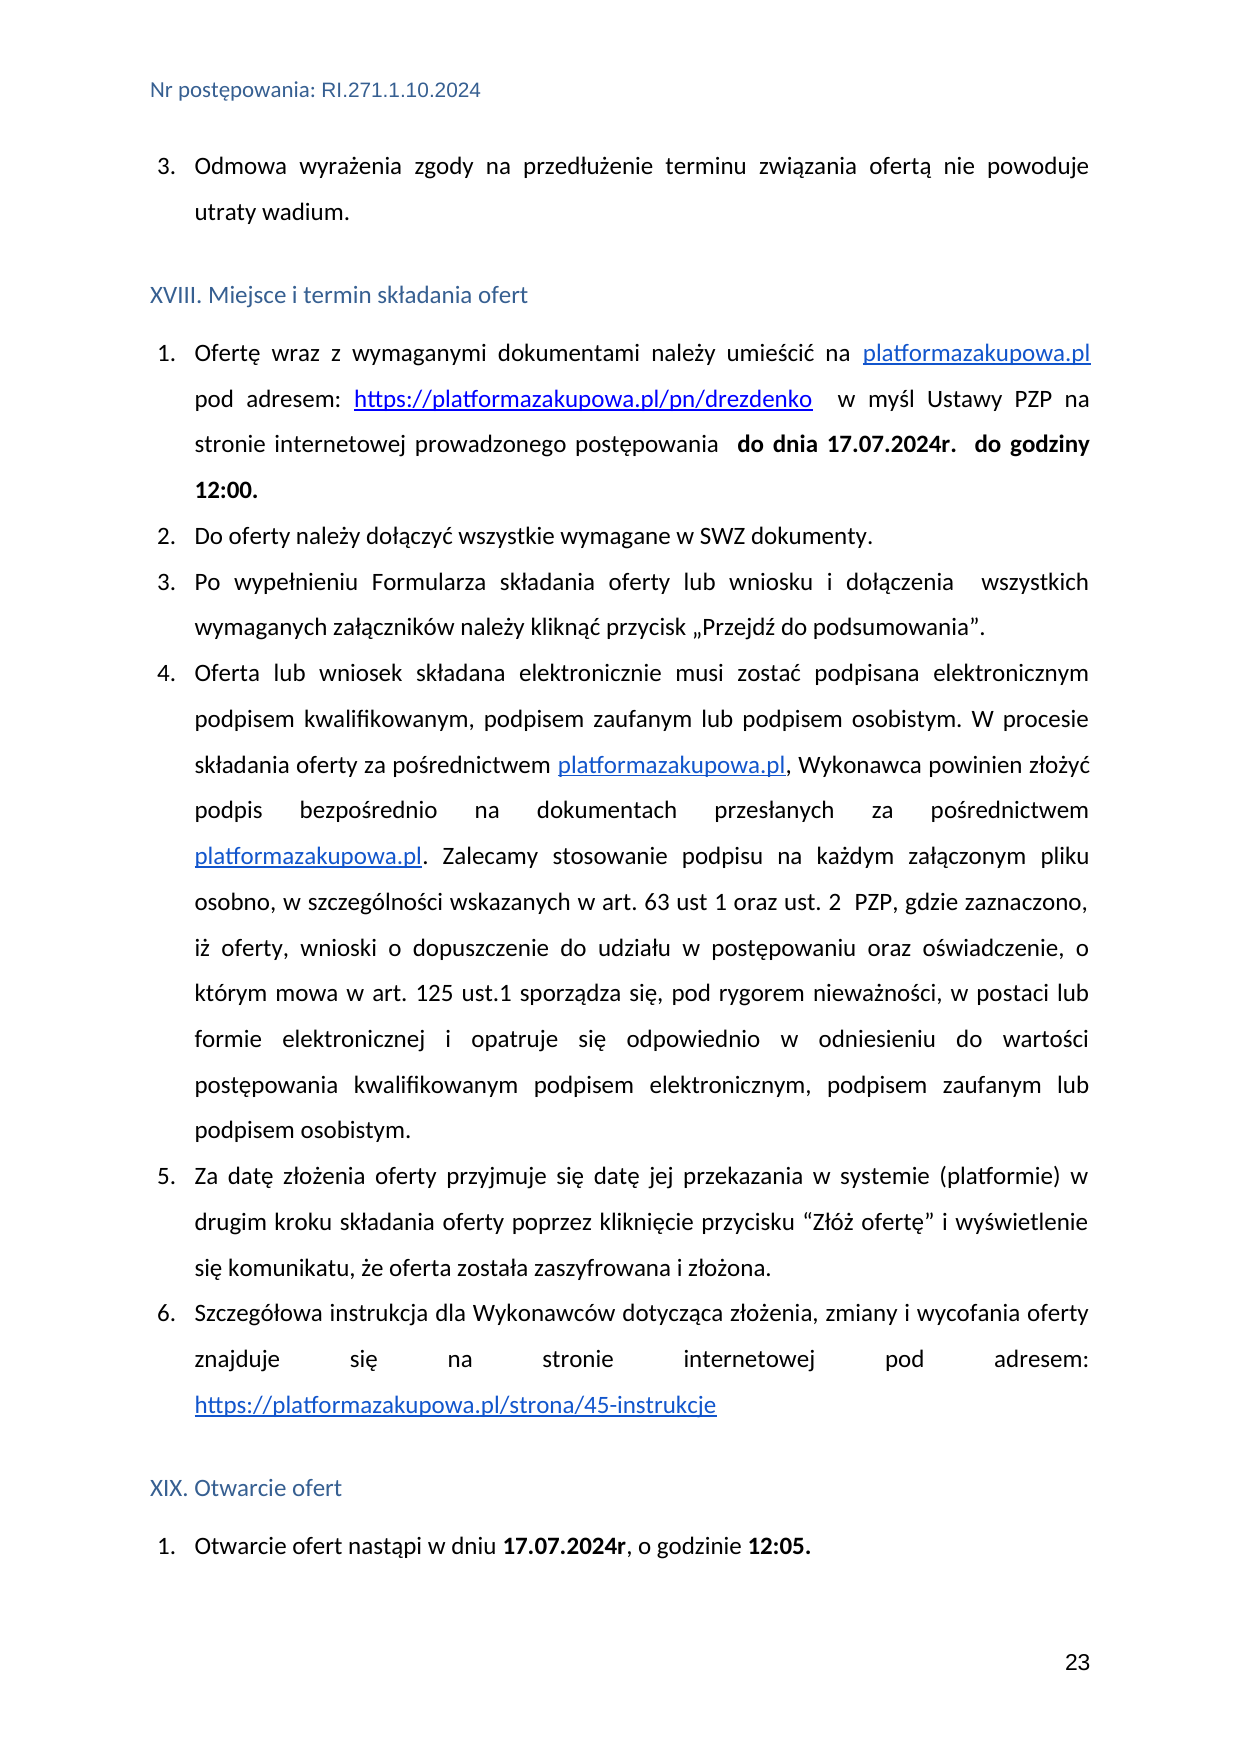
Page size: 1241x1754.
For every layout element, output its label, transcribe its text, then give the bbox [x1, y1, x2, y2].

list Odmowa wyrażenia zgody na przedłużenie terminu związania ofertą nie powoduje utraty wadium. [157, 150, 1090, 226]
list Szczegółowa instrukcja dla Wykonawców dotycząca złożenia, zmiany i wycofania oferty znajduje się na stronie internetowej pod adresem: https://platformazakupowa.pl/strona/45-instrukcje [157, 1297, 1090, 1419]
list Otwarcie ofert nastąpi w dniu 17.07.2024r, o godzinie 12:05. [157, 1530, 1090, 1561]
list Ofertę wraz z wymaganymi dokumentami należy umieścić na platformazakupowa.pl pod adresem: https://platformazakupowa.pl/pn/drezdenko w myśl Ustawy PZP na stronie internetowej prowadzonego postępowania do dnia 17.07.2024r. do godziny 12:00. [157, 337, 1090, 505]
list Oferta lub wniosek składana elektronicznie musi zostać podpisana elektronicznym podpisem kwalifikowanym, podpisem zaufanym lub podpisem osobistym. W procesie składania oferty za pośrednictwem platformazakupowa.pl, Wykonawca powinien złożyć podpis bezpośrednio na dokumentach przesłanych za pośrednictwem platformazakupowa.pl. Zalecamy stosowanie podpisu na każdym załączonym pliku osobno, w szczególności wskazanych w art. 63 ust 1 oraz ust. 2 PZP, gdzie zaznaczono, iż oferty, wnioski o dopuszczenie do udziału w postępowaniu oraz oświadczenie, o którym mowa w art. 125 ust.1 sporządza się, pod rygorem nieważności, w postaci lub formie elektronicznej i opatruje się odpowiednio w odniesieniu do wartości postępowania kwalifikowanym podpisem elektronicznym, podpisem zaufanym lub podpisem osobistym. [157, 657, 1090, 1145]
list Do oferty należy dołączyć wszystkie wymagane w SWZ dokumenty. [157, 520, 1090, 551]
list Za datę złożenia oferty przyjmuje się datę jej przekazania w systemie (platformie) w drugim kroku składania oferty poprzez kliknięcie przycisku “Złóż ofertę” i wyświetlenie się komunikatu, że oferta została zaszyfrowana i złożona. [157, 1160, 1090, 1282]
subtitle XIX. Otwarcie ofert [150, 1472, 1090, 1503]
subtitle XVIII. Miejsce i termin składania ofert [150, 279, 1090, 309]
list Po wypełnieniu Formularza składania oferty lub wniosku i dołączenia wszystkich wymaganych załączników należy kliknąć przycisk „Przejdź do podsumowania”. [157, 566, 1090, 642]
